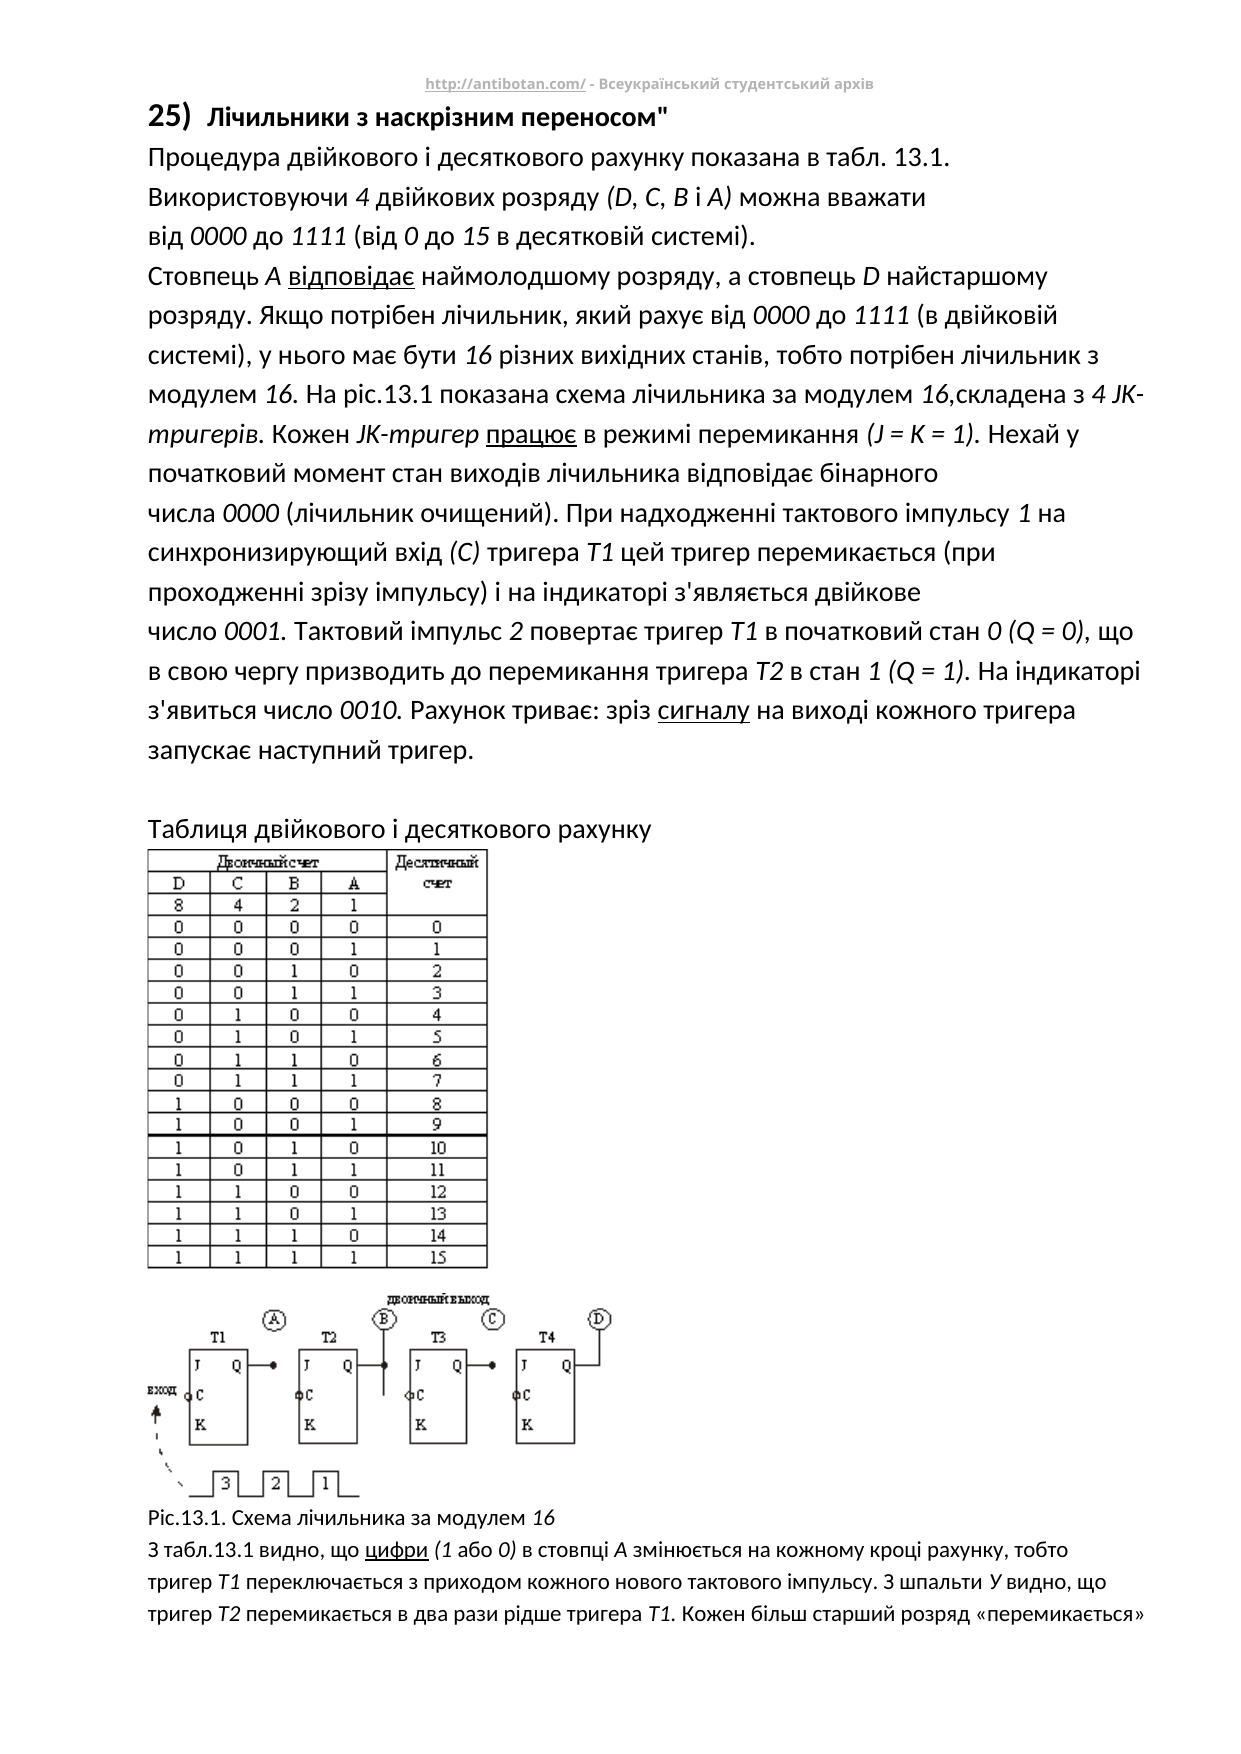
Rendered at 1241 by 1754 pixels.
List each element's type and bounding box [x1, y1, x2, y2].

picture [147, 849, 812, 1289]
picture [147, 1293, 613, 1499]
text [148, 94, 1152, 1628]
